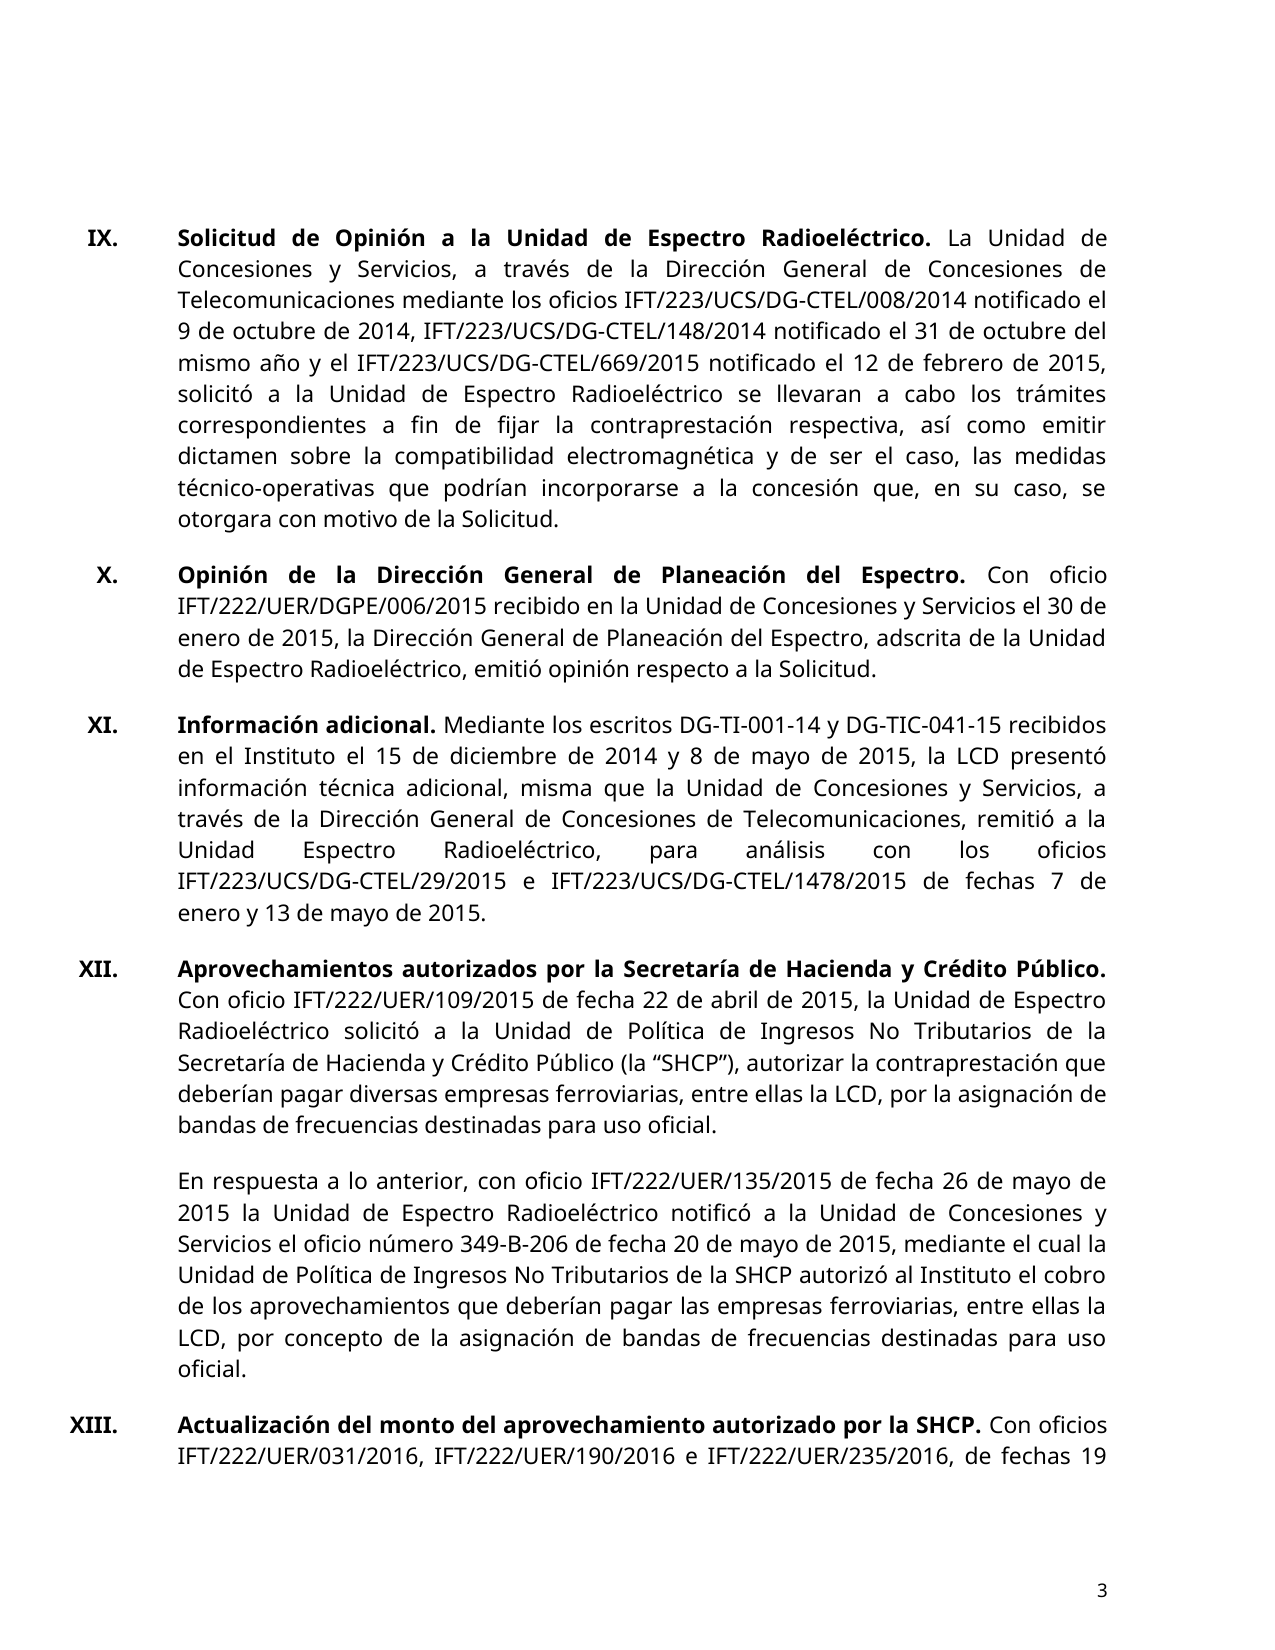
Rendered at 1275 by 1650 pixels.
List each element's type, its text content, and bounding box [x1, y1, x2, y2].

list Aprovechamientos autorizados por la Secretaría de Hacienda y Crédito Público. Con oficio IFT/222/UER/109/2015 de fecha 22 de abril de 2015, la Unidad de Espectro Radioeléctrico solicitó a la Unidad de Política de Ingresos No Tributarios de la Secretaría de Hacienda y Crédito Público (la “SHCP”), autorizar la contraprestación que deberían pagar diversas empresas ferroviarias, entre ellas la LCD, por la asignación de bandas de frecuencias destinadas para uso oficial. [118, 953, 1107, 1140]
list Solicitud de Opinión a la Unidad de Espectro Radioeléctrico. La Unidad de Concesiones y Servicios, a través de la Dirección General de Concesiones de Telecomunicaciones mediante los oficios IFT/223/UCS/DG-CTEL/008/2014 notificado el 9 de octubre de 2014, IFT/223/UCS/DG-CTEL/148/2014 notificado el 31 de octubre del mismo año y el IFT/223/UCS/DG-CTEL/669/2015 notificado el 12 de febrero de 2015, solicitó a la Unidad de Espectro Radioeléctrico se llevaran a cabo los trámites correspondientes a fin de fijar la contraprestación respectiva, así como emitir dictamen sobre la compatibilidad electromagnética y de ser el caso, las medidas técnico-operativas que podrían incorporarse a la concesión que, en su caso, se otorgara con motivo de la Solicitud. [118, 222, 1107, 534]
list Información adicional. Mediante los escritos DG-TI-001-14 y DG-TIC-041-15 recibidos en el Instituto el 15 de diciembre de 2014 y 8 de mayo de 2015, la LCD presentó información técnica adicional, misma que la Unidad de Concesiones y Servicios, a través de la Dirección General de Concesiones de Telecomunicaciones, remitió a la Unidad Espectro Radioeléctrico, para análisis con los oficios IFT/223/UCS/DG-CTEL/29/2015 e IFT/223/UCS/DG-CTEL/1478/2015 de fechas 7 de enero y 13 de mayo de 2015. [118, 709, 1107, 928]
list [118, 1409, 1107, 1472]
text En respuesta a lo anterior, con oficio IFT/222/UER/135/2015 de fecha 26 de mayo de 2015 la Unidad de Espectro Radioeléctrico notificó a la Unidad de Concesiones y Servicios el oficio número 349-B-206 de fecha 20 de mayo de 2015, mediante el cual la Unidad de Política de Ingresos No Tributarios de la SHCP autorizó al Instituto el cobro de los aprovechamientos que deberían pagar las empresas ferroviarias, entre ellas la LCD, por concepto de la asignación de bandas de frecuencias destinadas para uso oficial. [177, 1165, 1107, 1384]
list Opinión de la Dirección General de Planeación del Espectro. Con oficio IFT/222/UER/DGPE/006/2015 recibido en la Unidad de Concesiones y Servicios el 30 de enero de 2015, la Dirección General de Planeación del Espectro, adscrita de la Unidad de Espectro Radioeléctrico, emitió opinión respecto a la Solicitud. [118, 559, 1107, 684]
